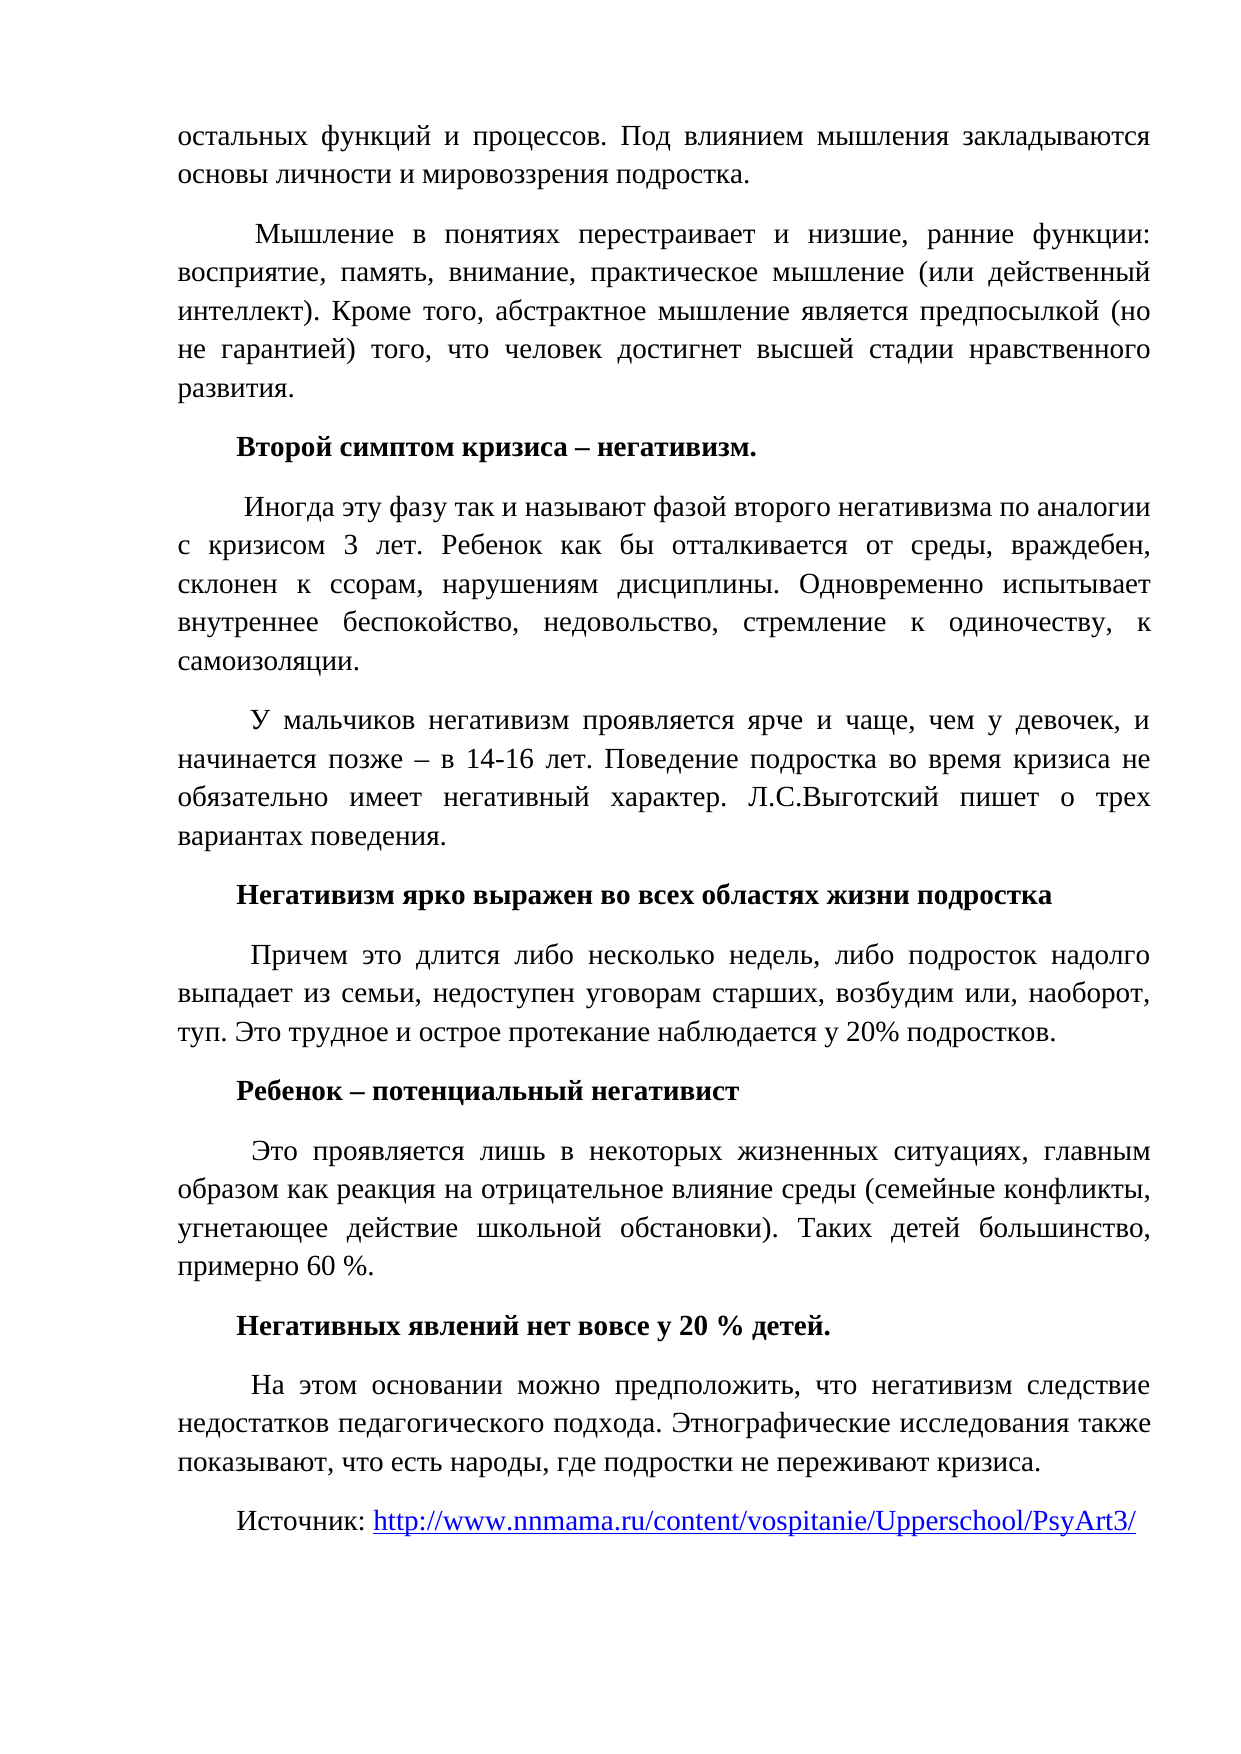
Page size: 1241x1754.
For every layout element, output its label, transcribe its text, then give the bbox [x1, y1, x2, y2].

text Причем это длится либо несколько недель, либо подросток надолго выпадает из семьи, недоступен уговорам старших, возбудим или, наоборот, туп. Это трудное и острое протекание наблюдается у 20% подростков. [177, 937, 1152, 1047]
text Мышление в понятиях перестраивает и низшие, ранние функции: восприятие, память, внимание, практическое мышление (или действенный интеллект). Кроме того, абстрактное мышление является предпосылкой (но не гарантией) того, что человек достигнет высшей стадии нравственного развития. [177, 216, 1152, 404]
text Второй симптом кризиса – негативизм. [177, 429, 1152, 463]
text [177, 118, 1152, 190]
text На этом основании можно предположить, что негативизм следствие недостатков педагогического подхода. Этнографические исследования также показывают, что есть народы, где подростки не переживают кризиса. [177, 1367, 1152, 1478]
text Это проявляется лишь в некоторых жизненных ситуациях, главным образом как реакция на отрицательное влияние среды (семейные конфликты, угнетающее действие школьной обстановки). Таких детей большинство, примерно 60 %. [177, 1133, 1152, 1282]
text Негативных явлений нет вовсе у 20 % детей. [177, 1308, 1152, 1341]
text Негативизм ярко выражен во всех областях жизни подростка [177, 877, 1152, 911]
text Ребенок – потенциальный негативист [177, 1073, 1152, 1107]
text У мальчиков негативизм проявляется ярче и чаще, чем у девочек, и начинается позже – в 14-16 лет. Поведение подростка во время кризиса не обязательно имеет негативный характер. Л.С.Выготский пишет о трех вариантах поведения. [177, 702, 1152, 852]
text Источник: http://www.nnmama.ru/content/vospitanie/Upperschool/PsyArt3/ [177, 1503, 1152, 1537]
text Иногда эту фазу так и называют фазой второго негативизма по аналогии с кризисом 3 лет. Ребенок как бы отталкивается от среды, враждебен, склонен к ссорам, нарушениям дисциплины. Одновременно испытывает внутреннее беспокойство, недовольство, стремление к одиночеству, к самоизоляции. [177, 489, 1152, 677]
